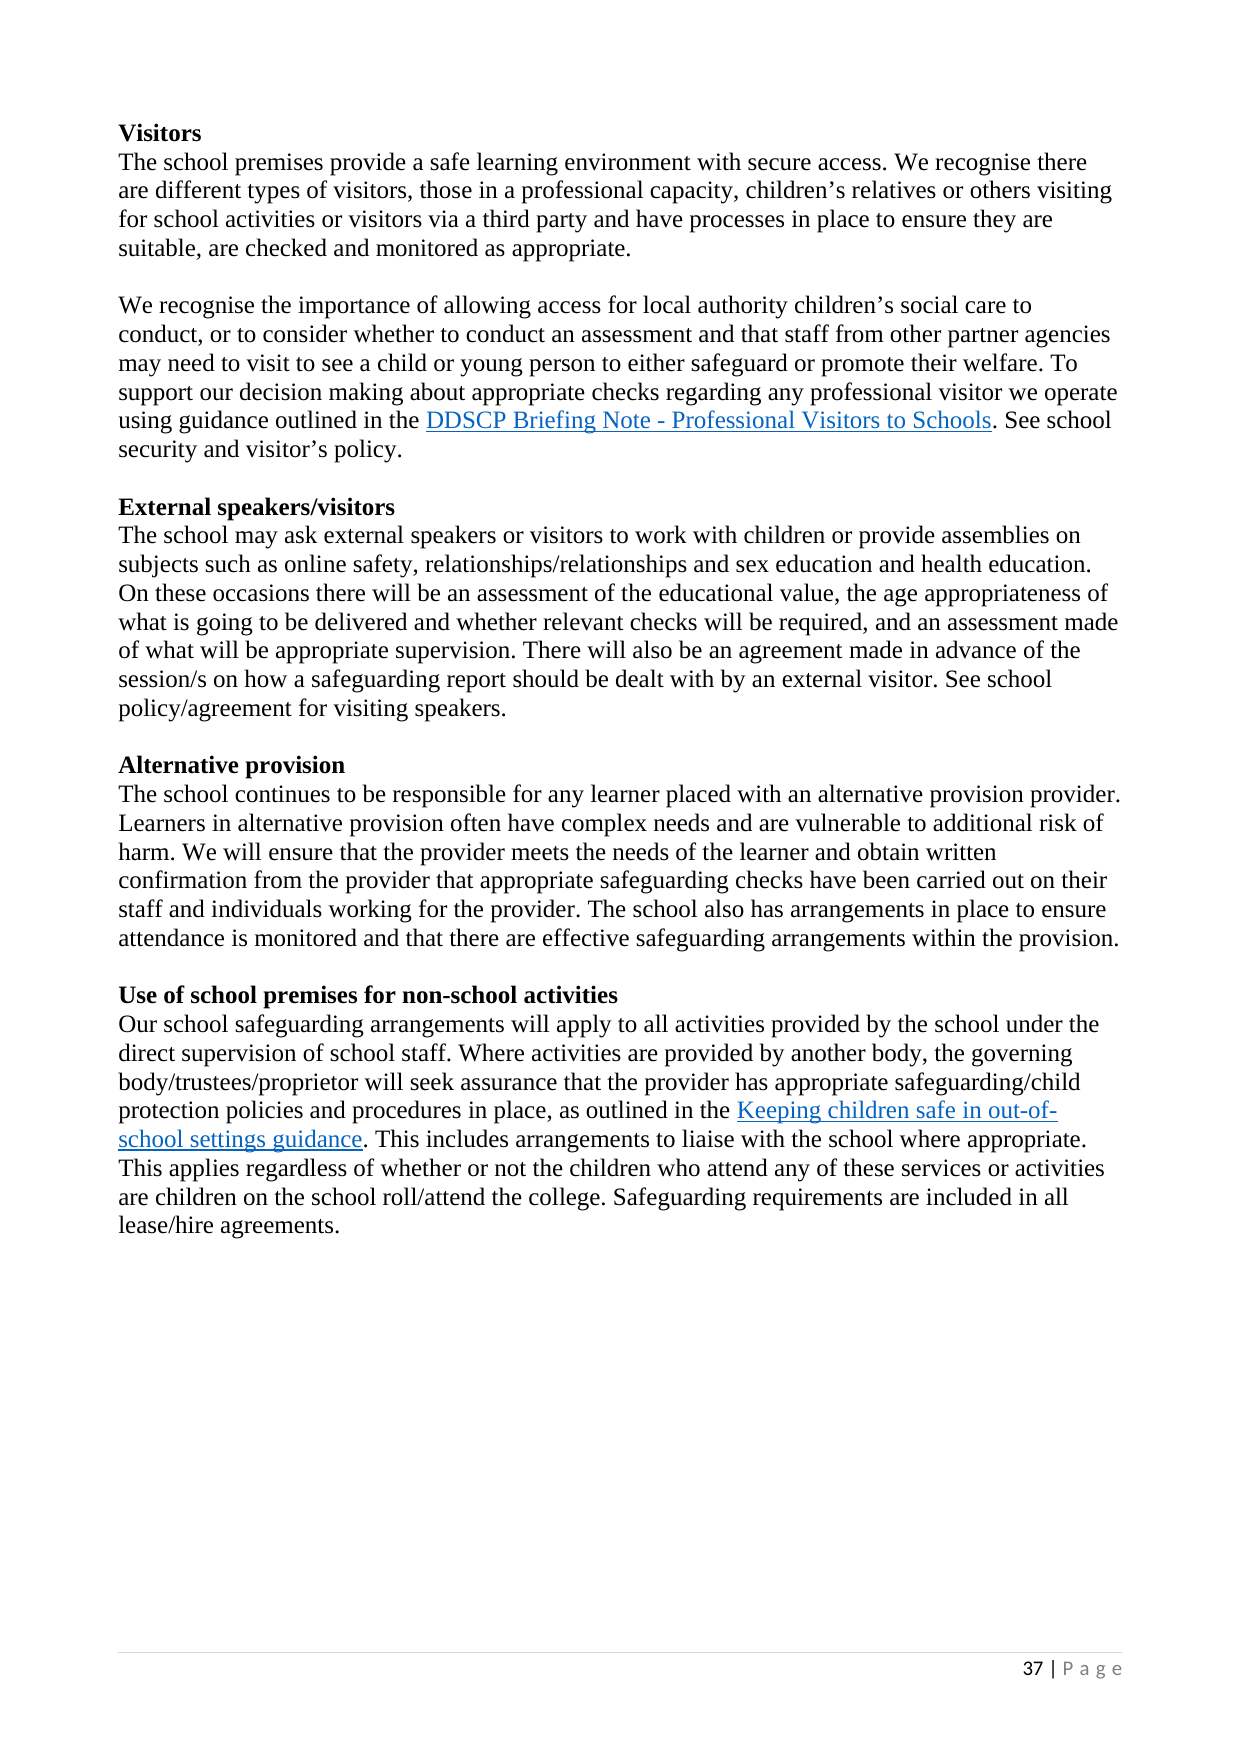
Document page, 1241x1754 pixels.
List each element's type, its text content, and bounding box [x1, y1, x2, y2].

text Alternative provision [118, 751, 1122, 779]
text Our school safeguarding arrangements will apply to all activities provided by the school under the direct supervision of school staff. Where activities are provided by another body, the governing body/trustees/proprietor will seek assurance that the provider has appropriate safeguarding/child protection policies and procedures in place, as outlined in the Keeping children safe in out-of-school settings guidance. This includes arrangements to liaise with the school where appropriate. This applies regardless of whether or not the children who attend any of these services or activities are children on the school roll/attend the college. Safeguarding requirements are included in all lease/hire agreements. [118, 1009, 1122, 1239]
text Visitors [118, 118, 1122, 147]
text The school may ask external speakers or visitors to work with children or provide assemblies on subjects such as online safety, relationships/relationships and sex education and health education. On these occasions there will be an assessment of the educational value, the age appropriateness of what is going to be delivered and whether relevant checks will be required, and an assessment made of what will be appropriate supervision. There will also be an agreement made in advance of the session/s on how a safeguarding report should be dealt with by an external visitor. See school policy/agreement for visiting speakers. [118, 521, 1122, 722]
text We recognise the importance of allowing access for local authority children’s social care to conduct, or to consider whether to conduct an assessment and that staff from other partner agencies may need to visit to see a child or young person to either safeguard or promote their welfare. To support our decision making about appropriate checks regarding any professional visitor we operate using guidance outlined in the DDSCP Briefing Note - Professional Visitors to Schools. See school security and visitor’s policy. [118, 291, 1122, 463]
text External speakers/visitors [118, 492, 1122, 521]
text The school premises provide a safe learning environment with secure access. We recognise there are different types of visitors, those in a professional capacity, children’s relatives or others visiting for school activities or visitors via a third party and have processes in place to ensure they are suitable, are checked and monitored as appropriate. [118, 147, 1122, 262]
text Use of school premises for non-school activities [118, 981, 1122, 1009]
text The school continues to be responsible for any learner placed with an alternative provision provider. Learners in alternative provision often have complex needs and are vulnerable to additional risk of harm. We will ensure that the provider meets the needs of the learner and obtain written confirmation from the provider that appropriate safeguarding checks have been carried out on their staff and individuals working for the provider. The school also has arrangements in place to ensure attendance is monitored and that there are effective safeguarding arrangements within the provision. [118, 779, 1122, 952]
